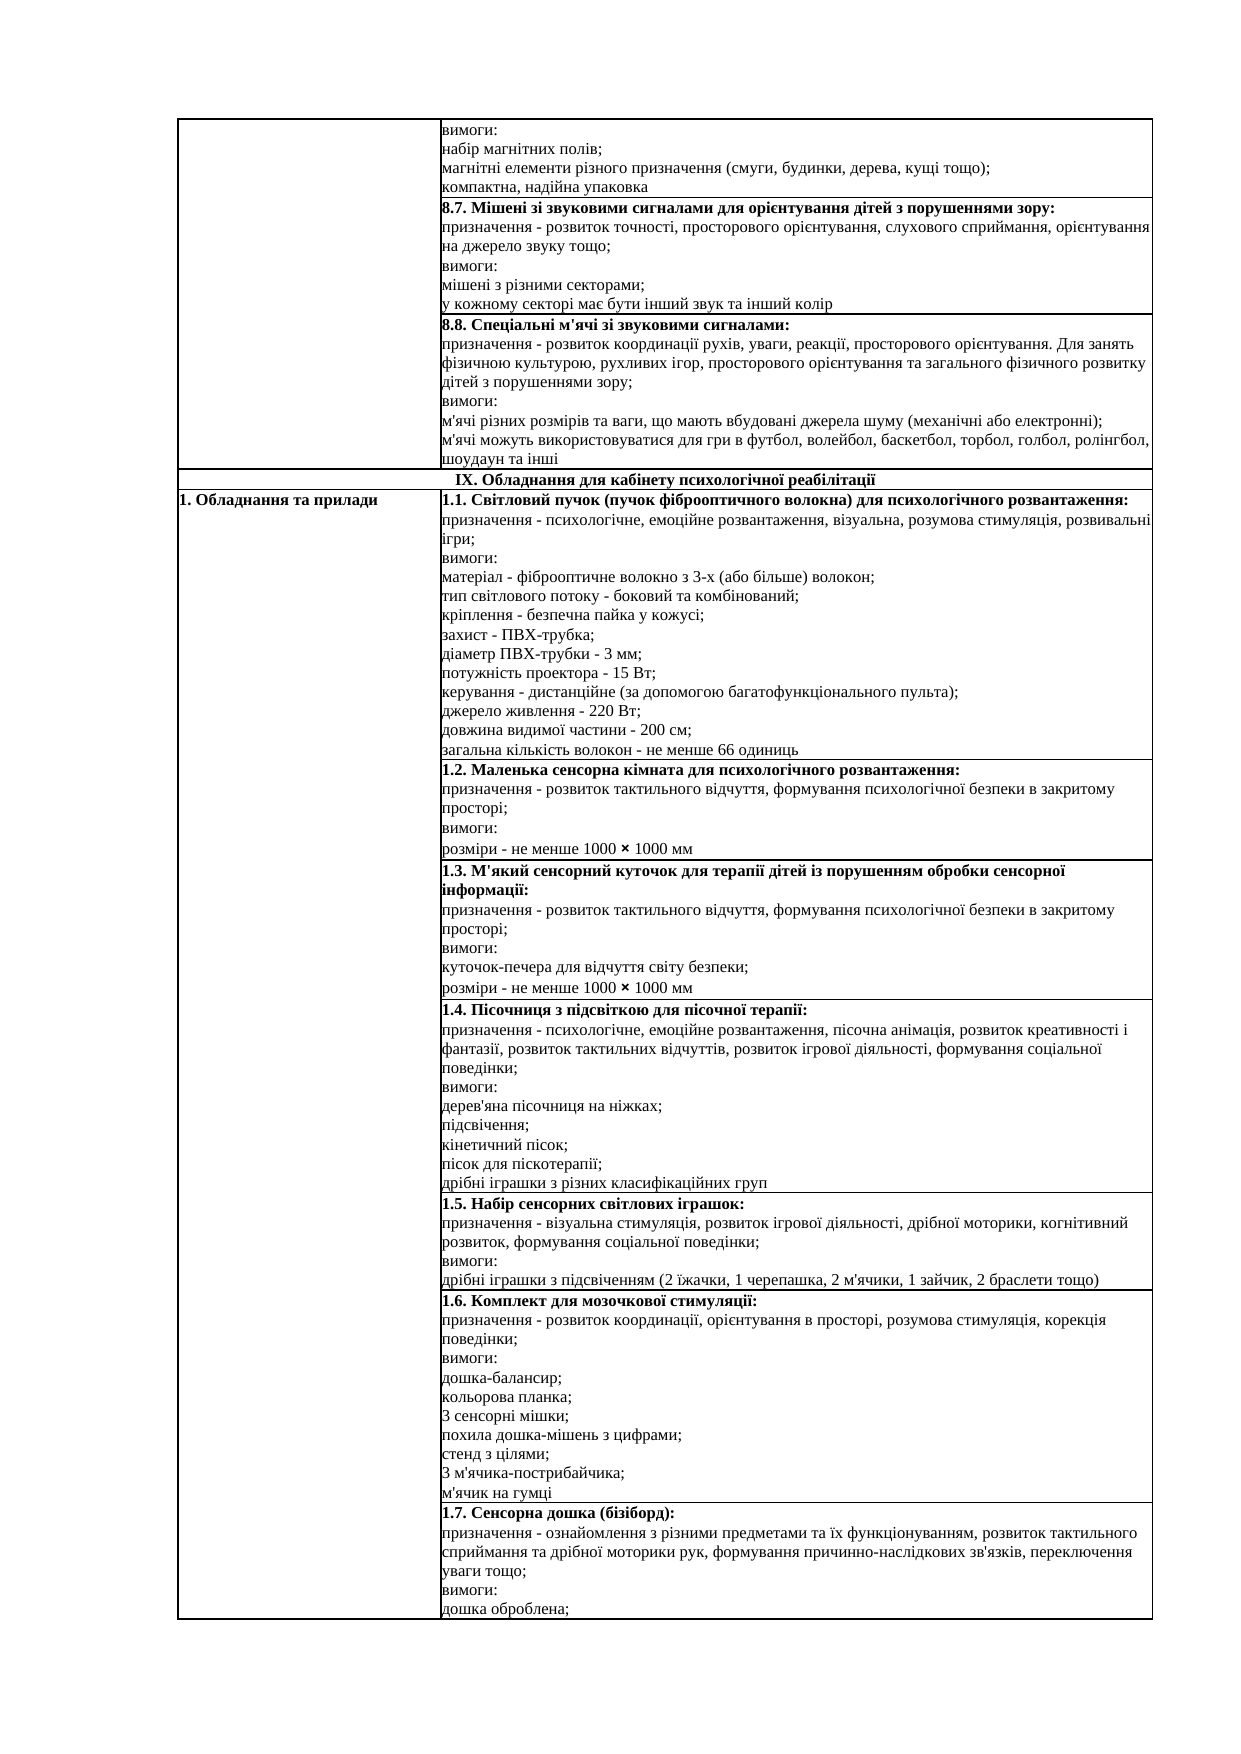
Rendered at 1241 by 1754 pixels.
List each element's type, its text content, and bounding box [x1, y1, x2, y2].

table_cell 1. Обладнання та прилади [179, 490, 440, 1618]
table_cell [442, 1503, 1152, 1618]
table_cell 1.2. Маленька сенсорна кімната для психологічного розвантаження: призначення - розвиток тактильного відчуття, формування психологічної безпеки в закритому просторі; вимоги: розміри - не менше 1000 × 1000 мм [442, 760, 1152, 859]
table_cell 1.5. Набір сенсорних світлових іграшок: призначення - візуальна стимуляція, розвиток ігрової діяльності, дрібної моторики, когнітивний розвиток, формування соціальної поведінки; вимоги: дрібні іграшки з підсвіченням (2 їжачки, 1 черепашка, 2 м'ячики, 1 зайчик, 2 браслети тощо) [442, 1193, 1152, 1289]
table_cell 8.8. Спеціальні м'ячі зі звуковими сигналами: призначення - розвиток координації рухів, уваги, реакції, просторового орієнтування. Для занять фізичною культурою, рухливих ігор, просторового орієнтування та загального фізичного розвитку дітей з порушеннями зору; вимоги: м'ячі різних розмірів та ваги, що мають вбудовані джерела шуму (механічні або електронні); м'ячі можуть використовуватися для гри в футбол, волейбол, баскетбол, торбол, голбол, ролінгбол, шоудаун та інші [442, 315, 1152, 468]
table_cell 8.7. Мішені зі звуковими сигналами для орієнтування дітей з порушеннями зору: призначення - розвиток точності, просторового орієнтування, слухового сприймання, орієнтування на джерело звуку тощо; вимоги: мішені з різними секторами; у кожному секторі має бути інший звук та інший колір [442, 198, 1152, 313]
table_cell 1.4. Пісочниця з підсвіткою для пісочної терапії: призначення - психологічне, емоційне розвантаження, пісочна анімація, розвиток креативності і фантазії, розвиток тактильних відчуттів, розвиток ігрової діяльності, формування соціальної поведінки; вимоги: дерев'яна пісочниця на ніжках; підсвічення; кінетичний пісок; пісок для піскотерапії; дрібні іграшки з різних класифікаційних груп [442, 1000, 1152, 1192]
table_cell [442, 120, 1152, 196]
table_cell IX. Обладнання для кабінету психологічної реабілітації [179, 470, 1152, 488]
table_cell 1.3. М'який сенсорний куточок для терапії дітей із порушенням обробки сенсорної інформації: призначення - розвиток тактильного відчуття, формування психологічної безпеки в закритому просторі; вимоги: куточок-печера для відчуття світу безпеки; розміри - не менше 1000 × 1000 мм [442, 861, 1152, 999]
table_cell 1.1. Світловий пучок (пучок фіброоптичного волокна) для психологічного розвантаження: призначення - психологічне, емоційне розвантаження, візуальна, розумова стимуляція, розвивальні ігри; вимоги: матеріал - фіброоптичне волокно з 3-х (або більше) волокон; тип світлового потоку - боковий та комбінований; кріплення - безпечна пайка у кожусі; захист - ПВХ-трубка; діаметр ПВХ-трубки - 3 мм; потужність проектора - 15 Вт; керування - дистанційне (за допомогою багатофункціонального пульта); джерело живлення - 220 Вт; довжина видимої частини - 200 см; загальна кількість волокон - не менше 66 одиниць [442, 490, 1152, 758]
table_cell 1.6. Комплект для мозочкової стимуляції: призначення - розвиток координації, орієнтування в просторі, розумова стимуляція, корекція поведінки; вимоги: дошка-балансир; кольорова планка; 3 сенсорні мішки; похила дошка-мішень з цифрами; стенд з цілями; 3 м'ячика-пострибайчика; м'ячик на гумці [442, 1291, 1152, 1502]
